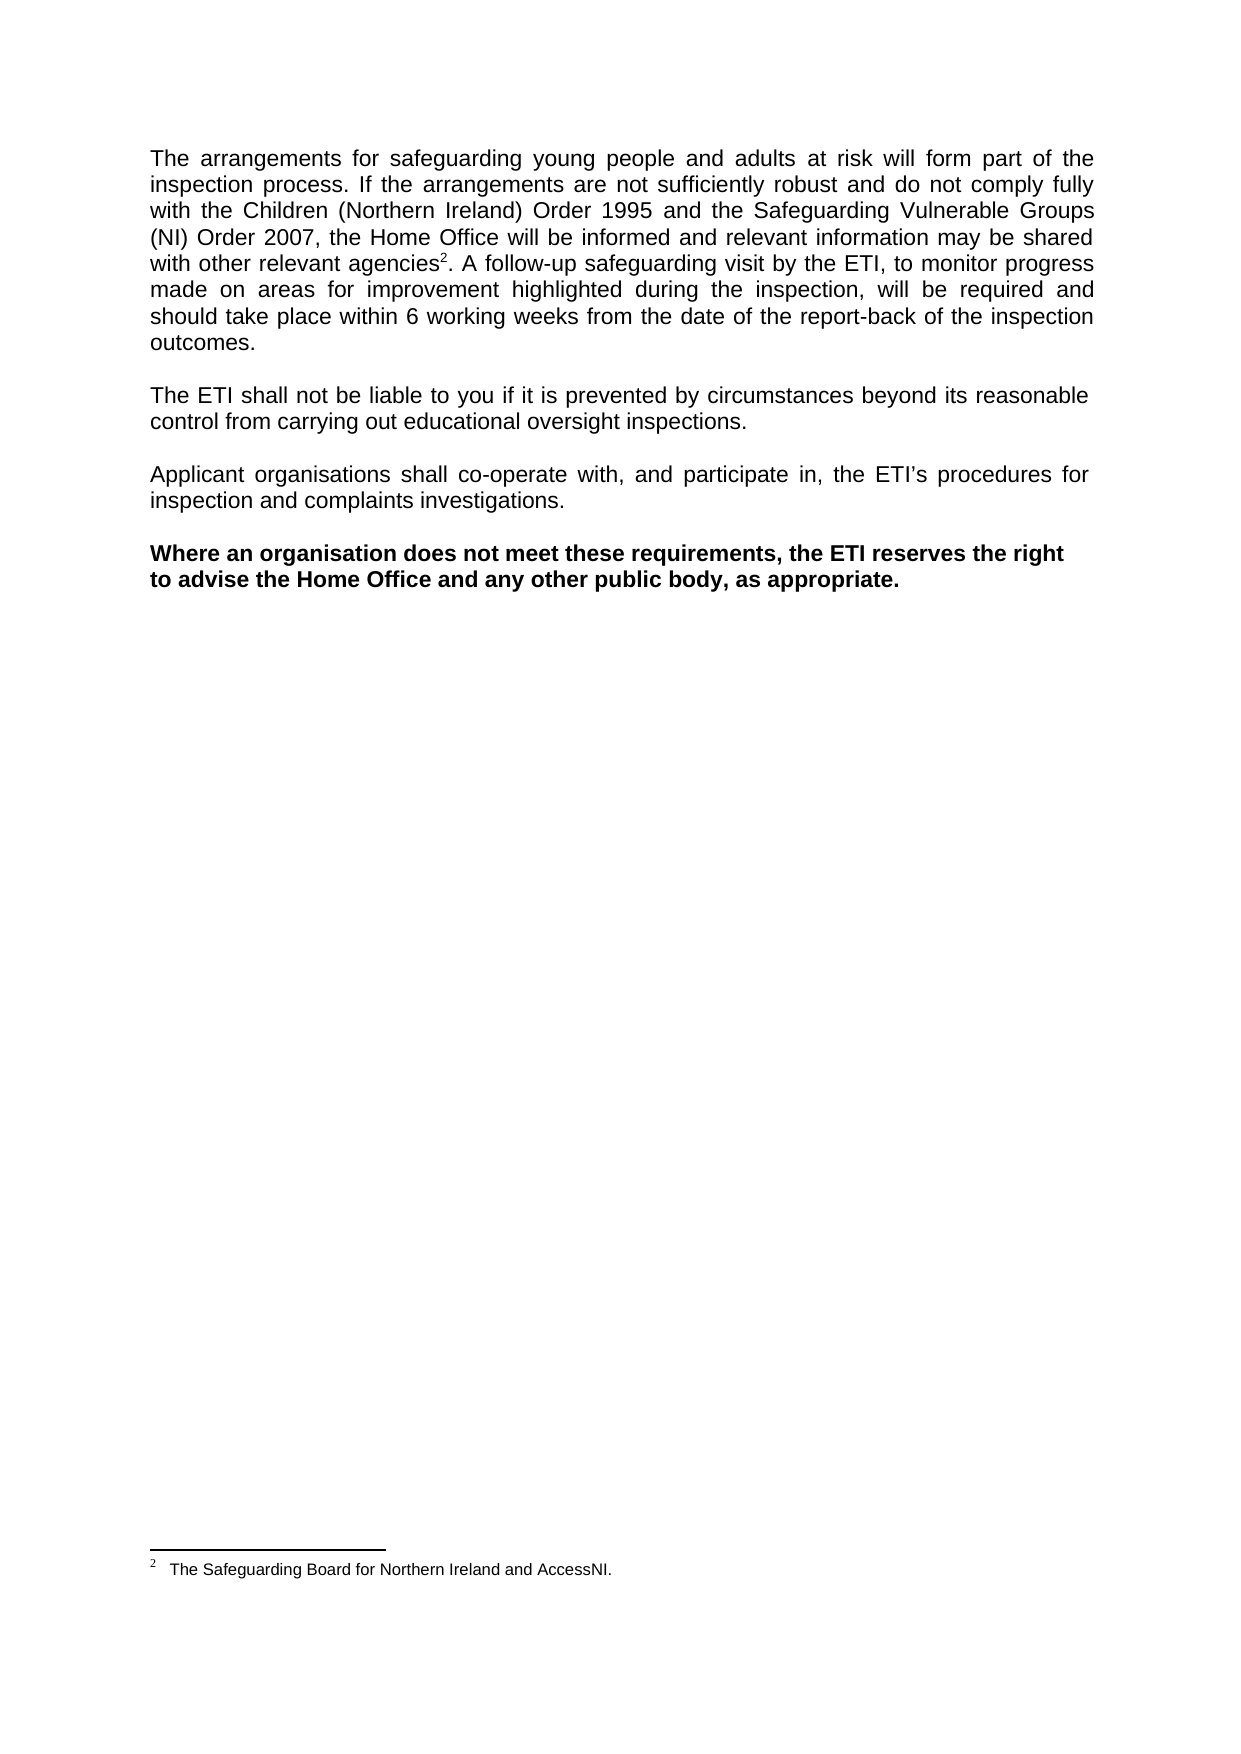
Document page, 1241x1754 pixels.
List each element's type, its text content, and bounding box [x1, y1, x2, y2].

text The ETI shall not be liable to you if it is prevented by circumstances beyond its reasonable control from carrying out educational oversight inspections. [150, 382, 1090, 434]
text Where an organisation does not meet these requirements, the ETI reserves the right to advise the Home Office and any other public body, as appropriate. [150, 540, 1090, 592]
text The arrangements for safeguarding young people and adults at risk will form part of the inspection process. If the arrangements are not sufficiently robust and do not comply fully with the Children (Northern Ireland) Order 1995 and the Safeguarding Vulnerable Groups (NI) Order 2007, the Home Office will be informed and relevant information may be shared with other relevant agencies. A follow-up safeguarding visit by the ETI, to monitor progress made on areas for improvement highlighted during the inspection, will be required and should take place within 6 working weeks from the date of the report-back of the inspection outcomes. [150, 144, 1095, 355]
text Applicant organisations shall co-operate with, and participate in, the ETI’s procedures for inspection and complaints investigations. [150, 461, 1090, 513]
